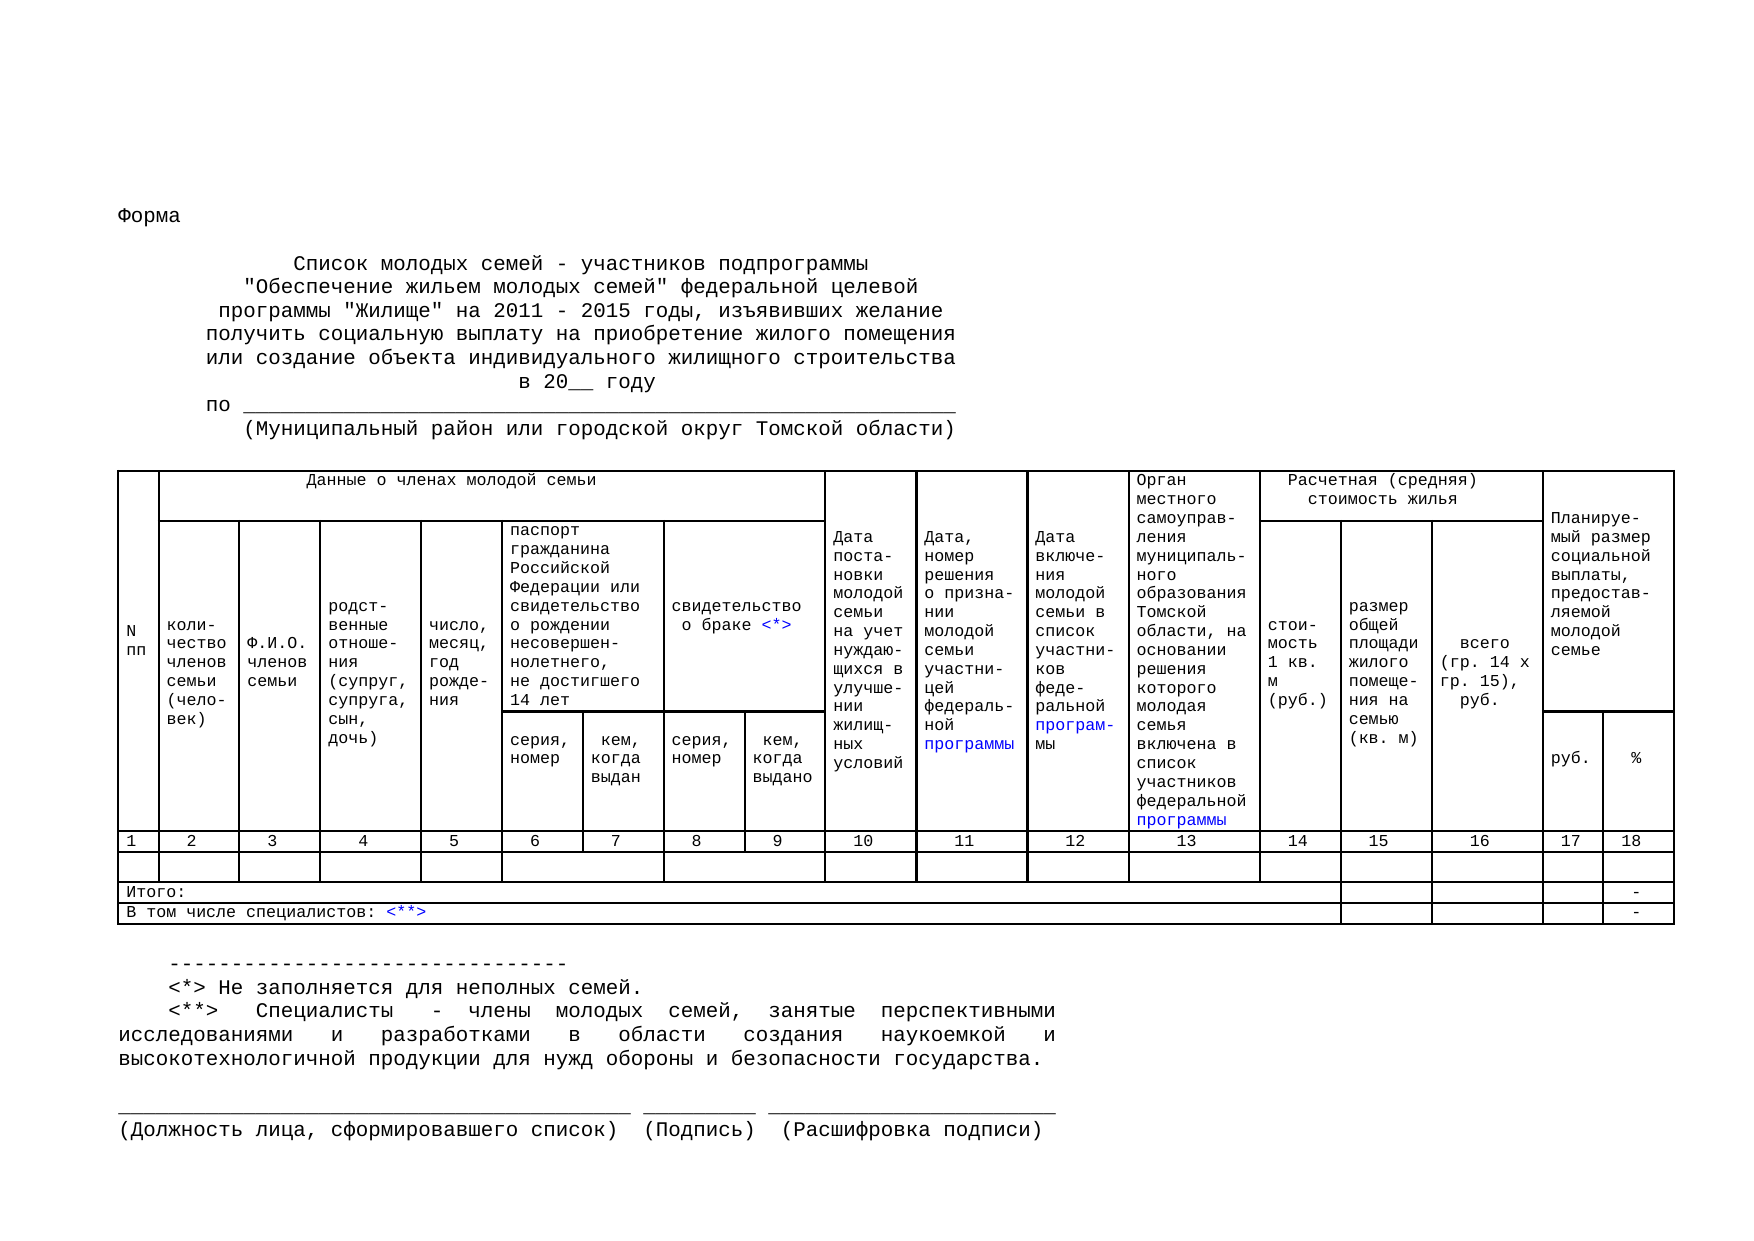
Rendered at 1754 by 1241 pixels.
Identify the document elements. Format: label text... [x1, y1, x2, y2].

table_cell [1342, 904, 1431, 923]
table_cell В том числе специалистов: <**> [119, 904, 1340, 923]
table_cell 8 [665, 832, 744, 851]
table_cell [1261, 853, 1340, 881]
table_cell 9 [746, 832, 824, 851]
table_cell [1433, 853, 1542, 881]
table_cell [1029, 853, 1128, 881]
table_cell [1544, 853, 1602, 881]
table_cell 1 [119, 832, 158, 851]
table_cell [422, 853, 501, 881]
text (Муниципальный район или городской округ Томской области) [118, 418, 1636, 442]
text высокотехнологичной продукции для нужд обороны и безопасности государства. [118, 1048, 1636, 1071]
table_cell 10 [826, 832, 915, 851]
table_cell - [1604, 883, 1673, 902]
table_cell Ф.И.О. членов семьи [240, 522, 319, 830]
text "Обеспечение жильем молодых семей" федеральной целевой [118, 276, 1636, 300]
text -------------------------------- [118, 953, 1636, 977]
table_header Планируе- мый размер социальной выплаты, предостав- ляемой молодой семье [1544, 472, 1673, 710]
table_cell кем, когда выдан [584, 713, 663, 830]
table_cell кем, когда выдано [746, 713, 824, 830]
table_cell [503, 853, 663, 881]
table_header Данные о членах молодой семьи [160, 472, 824, 520]
table_cell размер общей площади жилого помеще- ния на семью (кв. м) [1342, 522, 1431, 830]
text <*> Не заполняется для неполных семей. [118, 977, 1636, 1000]
table_cell [160, 853, 238, 881]
text <**> Специалисты - члены молодых семей, занятые перспективными [118, 1000, 1636, 1024]
table_cell 3 [240, 832, 319, 851]
table_cell 17 [1544, 832, 1602, 851]
text или создание объекта индивидуального жилищного строительства [118, 347, 1636, 371]
table_header Дата, номер решения о призна- нии молодой семьи участни- цей федераль- ной программы [918, 472, 1026, 830]
table_cell [1433, 904, 1542, 923]
table_cell 13 [1130, 832, 1259, 851]
table_cell 11 [918, 832, 1026, 851]
table_cell 15 [1342, 832, 1431, 851]
table_cell 4 [321, 832, 420, 851]
text в 20__ году [118, 371, 1636, 394]
table_header N пп [119, 472, 158, 830]
table_cell 2 [160, 832, 238, 851]
text Форма [118, 205, 1636, 229]
text по _________________________________________________________ [118, 394, 1636, 418]
table_cell коли- чество членов семьи (чело- век) [160, 522, 238, 830]
table_cell серия, номер [665, 713, 744, 830]
table_cell [119, 853, 158, 881]
text исследованиями и разработками в области создания наукоемкой и [118, 1024, 1636, 1048]
table_cell Итого: [119, 883, 1340, 902]
table_cell [1544, 904, 1602, 923]
text _________________________________________ _________ _______________________ [118, 1095, 1636, 1118]
table_cell - [1604, 904, 1673, 923]
table_cell 18 [1604, 832, 1673, 851]
table_header Орган местного самоуправ- ления муниципаль- ного образования Томской области, на основании решения которого молодая семья включена в список участников федеральной программы [1130, 472, 1259, 830]
text получить социальную выплату на приобретение жилого помещения [118, 323, 1636, 347]
table_cell 7 [584, 832, 663, 851]
table_cell % [1604, 713, 1673, 830]
table_cell всего (гр. 14 x гр. 15), руб. [1433, 522, 1542, 830]
table_cell [240, 853, 319, 881]
table_cell [321, 853, 420, 881]
table_cell число, месяц, год рожде- ния [422, 522, 501, 830]
table_cell [1130, 853, 1259, 881]
table_cell [918, 853, 1026, 881]
text (Должность лица, сформировавшего список) (Подпись) (Расшифровка подписи) [118, 1118, 1636, 1142]
table_cell [1342, 883, 1431, 902]
table_cell 14 [1261, 832, 1340, 851]
table_header Расчетная (средняя) стоимость жилья [1261, 472, 1542, 520]
table_cell руб. [1544, 713, 1602, 830]
table_cell 5 [422, 832, 501, 851]
table_cell 12 [1029, 832, 1128, 851]
table_cell 6 [503, 832, 582, 851]
text программы "Жилище" на 2011 - 2015 годы, изъявивших желание [118, 300, 1636, 323]
table_cell 16 [1433, 832, 1542, 851]
table_header Дата включе- ния молодой семьи в список участни- ков феде- ральной програм- мы [1029, 472, 1128, 830]
table_cell [1433, 883, 1542, 902]
table_cell свидетельство о браке <*> [665, 522, 824, 710]
table_cell родст- венные отноше- ния (супруг, супруга, сын, дочь) [321, 522, 420, 830]
table_header Дата поста- новки молодой семьи на учет нуждаю- щихся в улучше- нии жилищ- ных условий [826, 472, 915, 830]
table_cell [1342, 853, 1431, 881]
table_cell стои- мость 1 кв. м (руб.) [1261, 522, 1340, 830]
table_cell серия, номер [503, 713, 582, 830]
table_cell [826, 853, 915, 881]
table_cell [1544, 883, 1602, 902]
text Список молодых семей - участников подпрограммы [118, 252, 1636, 276]
table_cell паспорт гражданина Российской Федерации или свидетельство о рождении несовершен- нолетнего, не достигшего 14 лет [503, 522, 663, 710]
table_cell [1604, 853, 1673, 881]
table_cell [665, 853, 824, 881]
